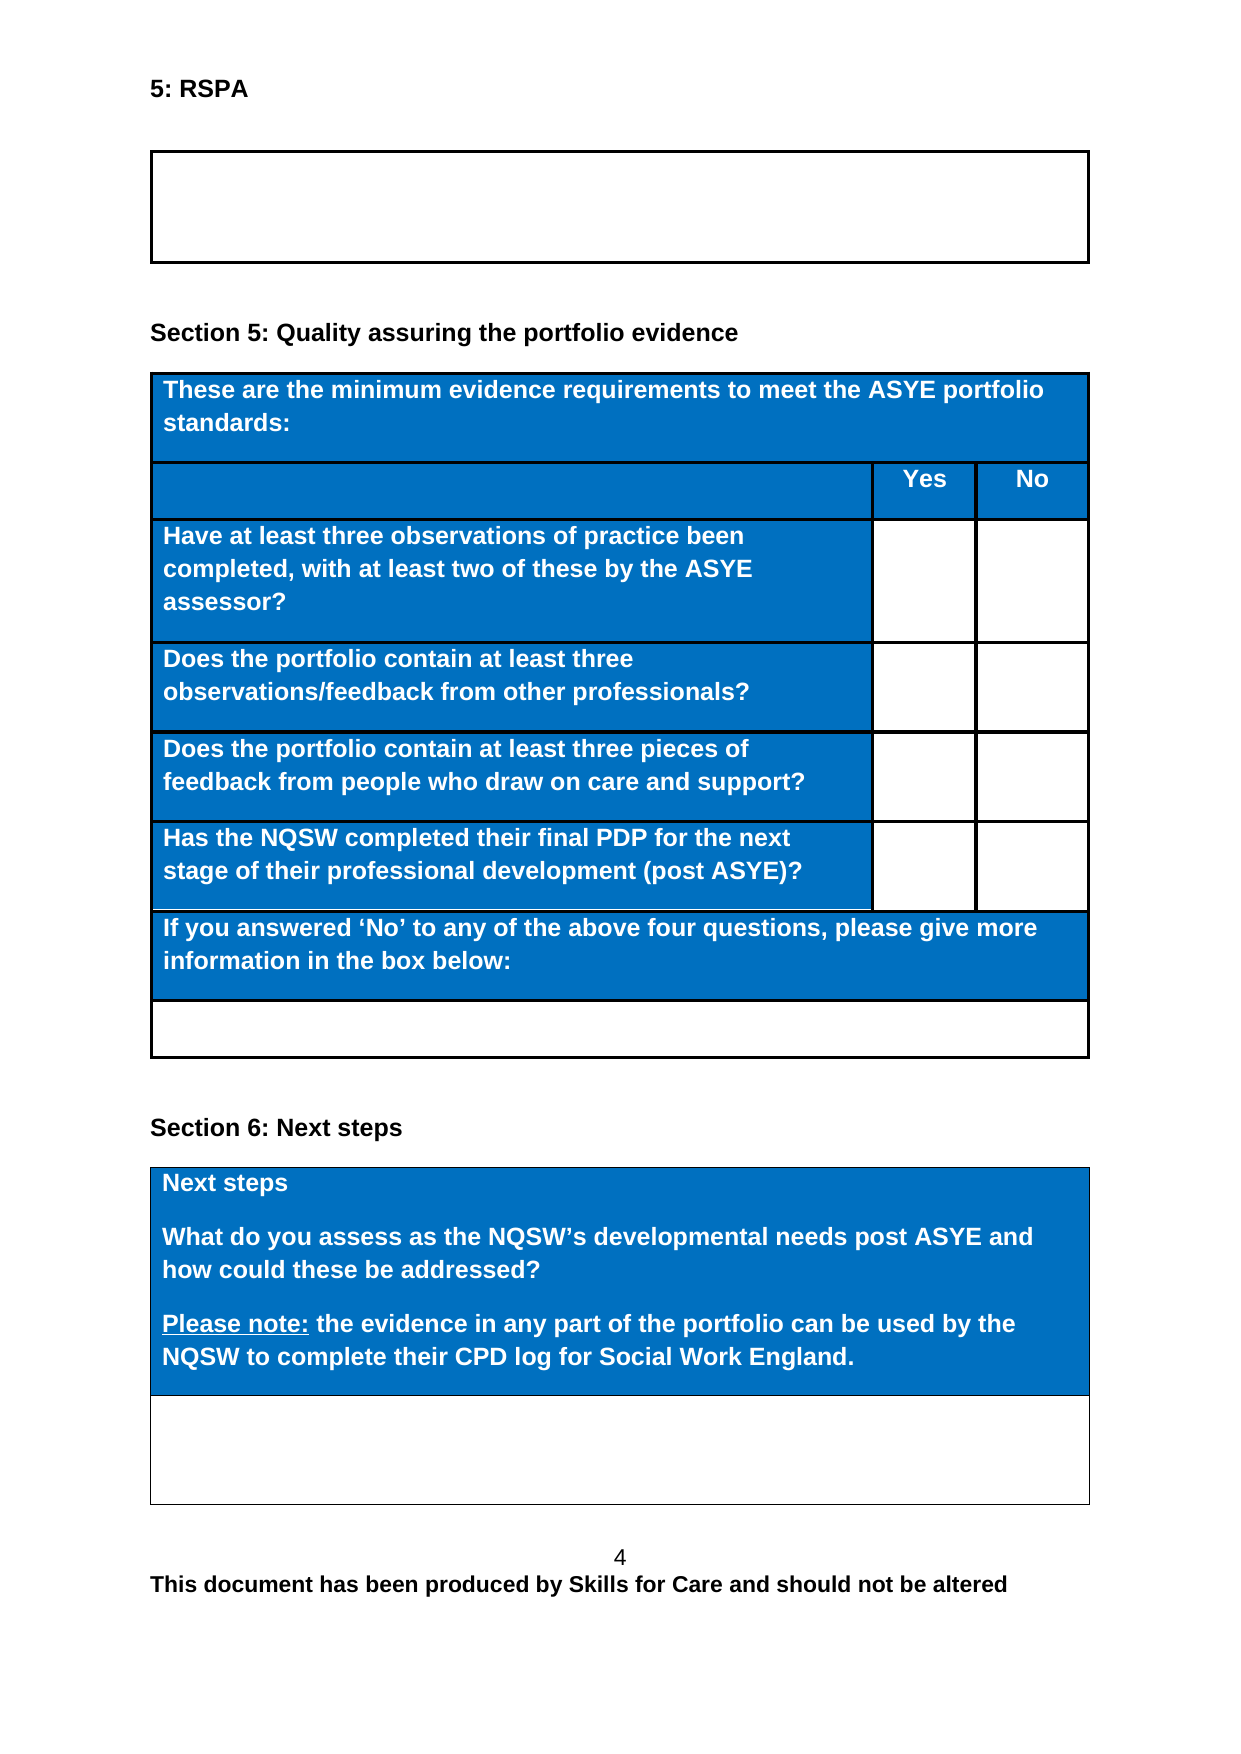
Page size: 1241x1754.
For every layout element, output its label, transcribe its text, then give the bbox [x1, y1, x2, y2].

table_cell [151, 1396, 1089, 1504]
table_header Next steps What do you assess as the NQSW’s developmental needs post ASYE and how could these be addressed? Please note: the evidence in any part of the portfolio can be used by the NQSW to complete their CPD log for Social Work England. [151, 1168, 1089, 1395]
table_cell Have at least three observations of practice been completed, with at least two of these by the ASYE assessor? [153, 521, 871, 641]
text Section 6: Next steps [150, 1113, 1090, 1142]
table_cell If you answered ‘No’ to any of the above four questions, please give more information in the box below: [153, 913, 1087, 999]
table_cell [978, 521, 1087, 641]
table_cell [874, 823, 974, 909]
table_cell [153, 464, 871, 518]
table_cell [874, 644, 974, 730]
table_cell [153, 1002, 1087, 1056]
table_header These are the minimum evidence requirements to meet the ASYE portfolio standards: [153, 375, 1087, 461]
table_cell [978, 823, 1087, 909]
table_cell [874, 521, 974, 641]
table_cell [978, 734, 1087, 820]
table_cell Yes [874, 464, 974, 518]
table_cell Does the portfolio contain at least three observations/feedback from other professionals? [153, 644, 871, 730]
text Section 5: Quality assuring the portfolio evidence [150, 318, 1090, 347]
table_cell [153, 153, 1087, 261]
table_cell Has the NQSW completed their final PDP for the next stage of their professional development (post ASYE)? [153, 823, 871, 909]
table_cell No [978, 464, 1087, 518]
table_cell [978, 644, 1087, 730]
table_cell Does the portfolio contain at least three pieces of feedback from people who draw on care and support? [153, 734, 871, 820]
table_cell [874, 734, 974, 820]
